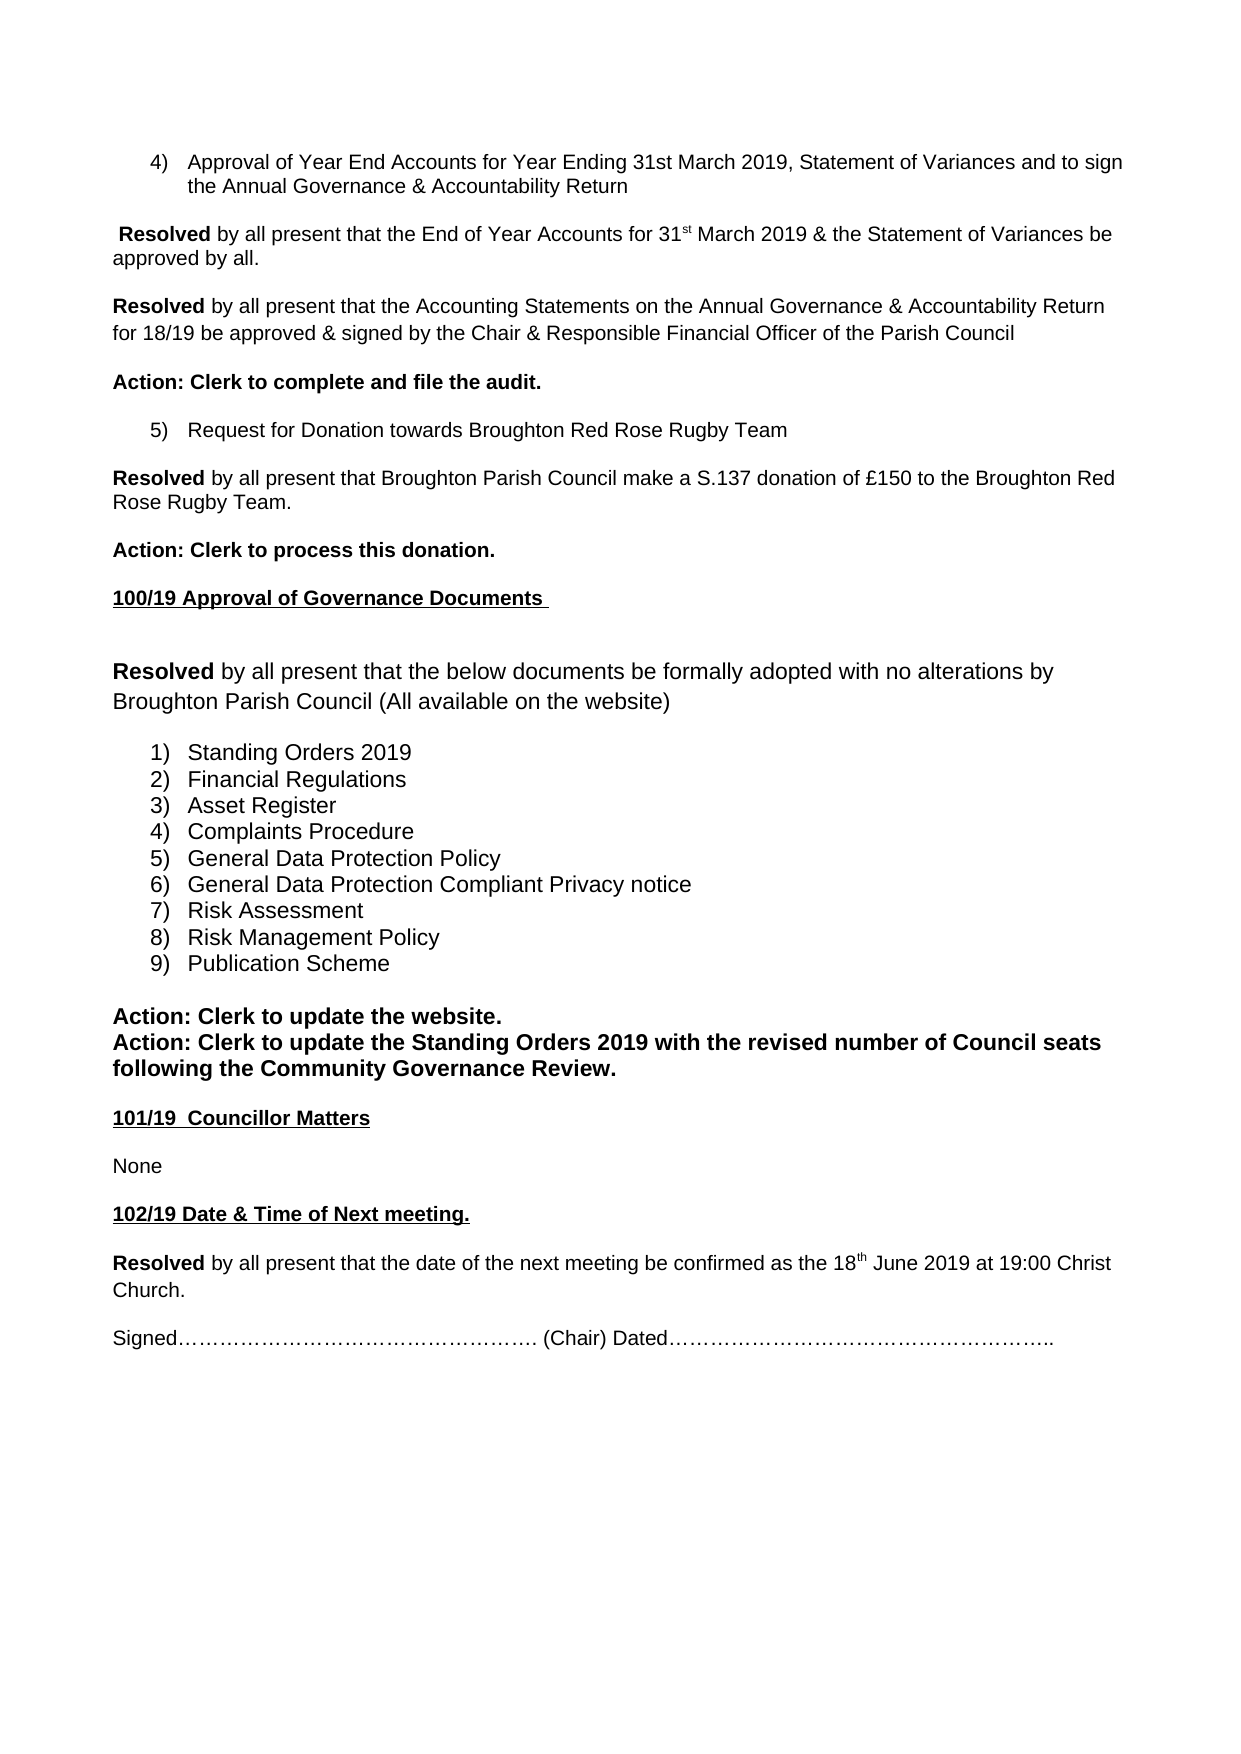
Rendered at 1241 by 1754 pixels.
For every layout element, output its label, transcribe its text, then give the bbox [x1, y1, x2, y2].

text Resolved by all present that the date of the next meeting be confirmed as the 18th June 2019 at 19:00 Christ Church. [112, 1250, 1128, 1302]
text Resolved by all present that the Accounting Statements on the Annual Governance & Accountability Return for 18/19 be approved & signed by the Chair & Responsible Financial Officer of the Parish Council [112, 294, 1128, 345]
text Resolved by all present that Broughton Parish Council make a S.137 donation of £150 to the Broughton Red Rose Rugby Team. [112, 466, 1128, 514]
text Action: Clerk to update the Standing Orders 2019 with the revised number of Council seats following the Community Governance Review. [112, 1029, 1128, 1082]
list Publication Scheme [150, 950, 1128, 976]
subtitle 100/19 Approval of Governance Documents [112, 586, 1128, 609]
text None [112, 1154, 1128, 1178]
text Action: Clerk to complete and file the audit. [112, 369, 1128, 393]
list Standing Orders 2019 [150, 739, 1128, 766]
subtitle 102/19 Date & Time of Next meeting. [112, 1202, 1128, 1226]
list General Data Protection Compliant Privacy notice [150, 871, 1128, 897]
list Asset Register [150, 792, 1128, 818]
text Resolved by all present that the below documents be formally adopted with no alterations by Broughton Parish Council (All available on the website) [112, 658, 1128, 714]
text Signed……………………………………………. (Chair) Dated……………………………………………….. [112, 1326, 1128, 1350]
list Risk Management Policy [150, 924, 1128, 950]
text Resolved by all present that the End of Year Accounts for 31st March 2019 & the Statement of Variances be approved by all. [112, 222, 1128, 270]
subtitle 101/19 Councillor Matters [112, 1106, 1128, 1130]
text Action: Clerk to process this donation. [112, 538, 1128, 562]
list Risk Assessment [150, 897, 1128, 924]
list Complaints Procedure [150, 818, 1128, 844]
subtitle Approval of Year End Accounts for Year Ending 31st March 2019, Statement of Variances and to sign the Annual Governance & Accountability Return [150, 150, 1128, 198]
text Action: Clerk to update the website. [112, 1003, 1128, 1029]
subtitle Request for Donation towards Broughton Red Rose Rugby Team [150, 418, 1128, 442]
list Financial Regulations [150, 766, 1128, 792]
list General Data Protection Policy [150, 844, 1128, 871]
